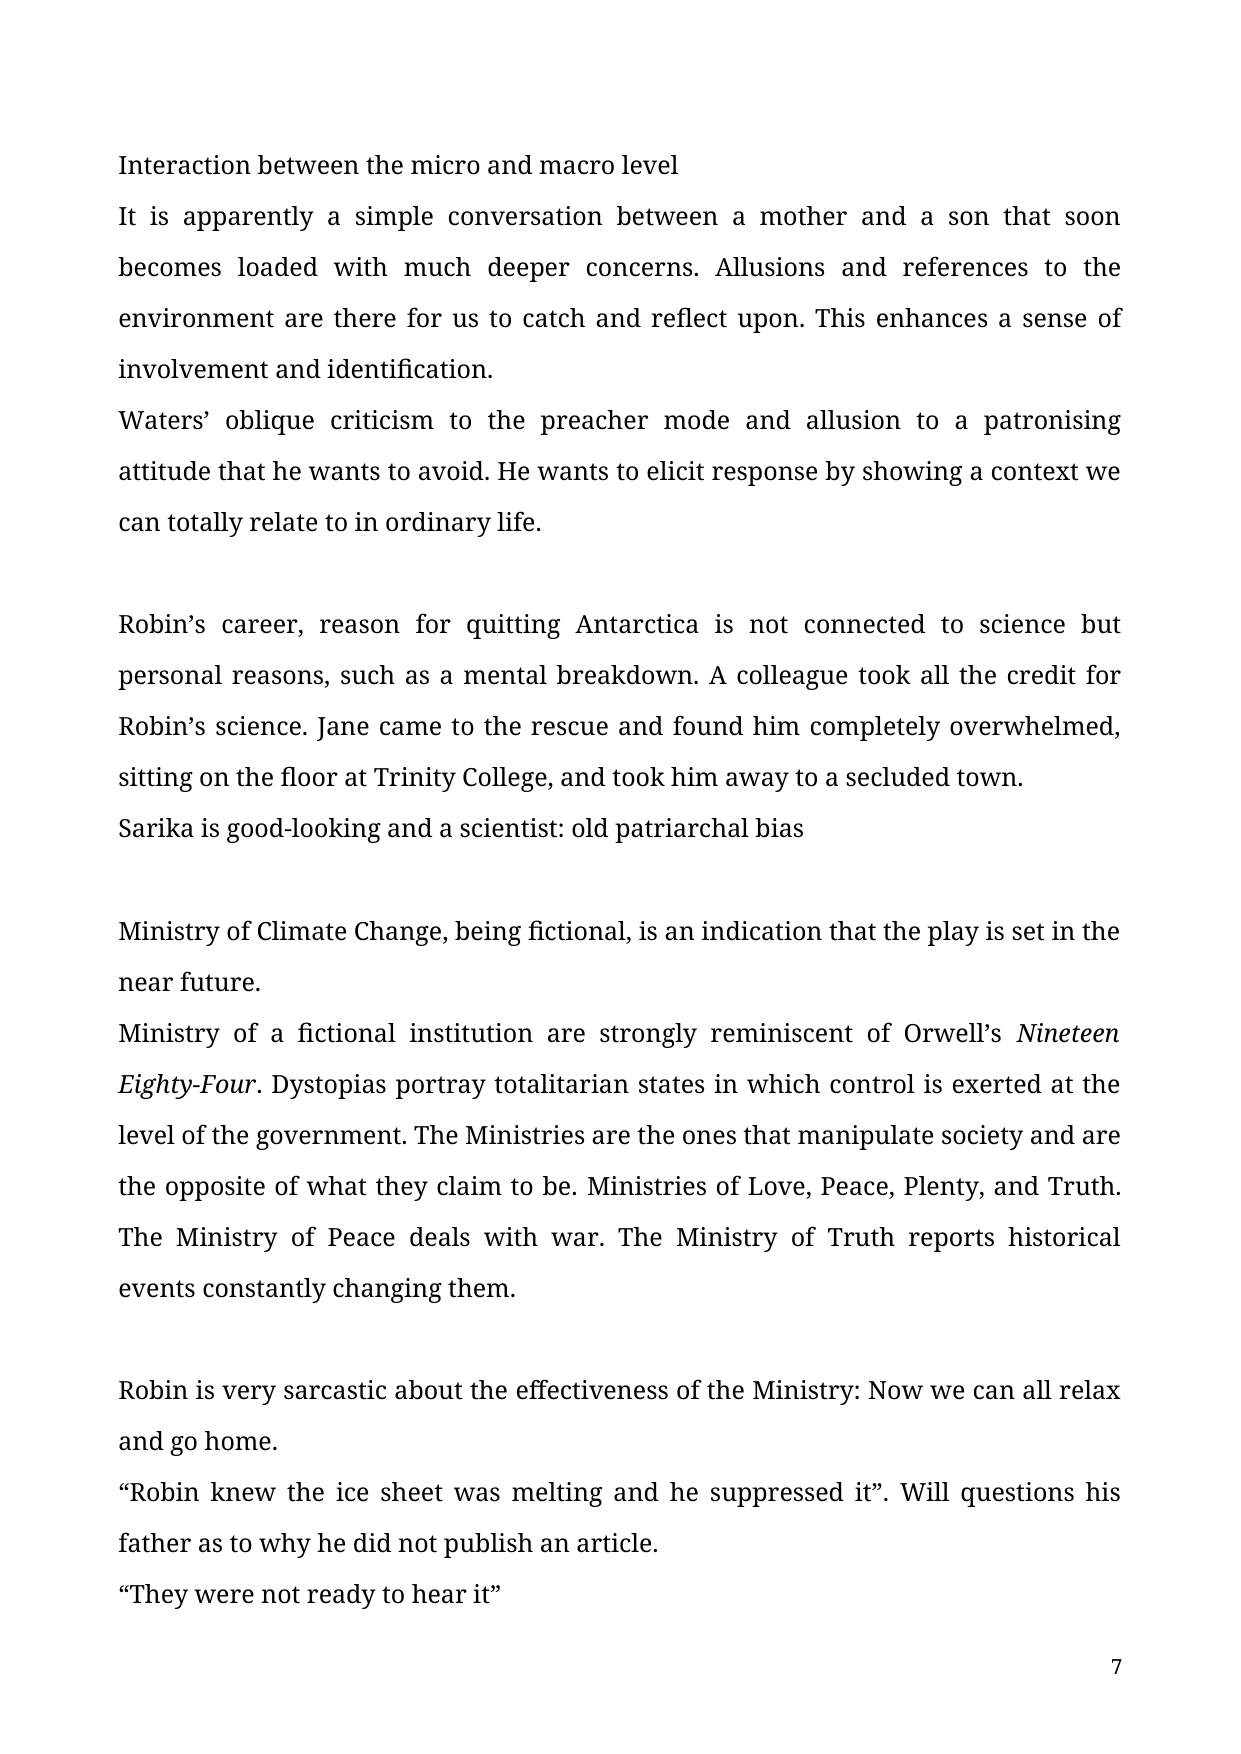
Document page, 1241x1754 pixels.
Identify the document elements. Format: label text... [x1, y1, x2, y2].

text “Robin knew the ice sheet was melting and he suppressed it”. Will questions his father as to why he did not publish an article. [118, 1475, 1122, 1560]
text Ministry of Climate Change, being fictional, is an indication that the play is set in the near future. [118, 913, 1122, 998]
text “They were not ready to hear it” [118, 1577, 1122, 1611]
text Sarika is good-looking and a scientist: old patriarchal bias [118, 811, 1122, 845]
text Interaction between the micro and macro level [118, 148, 1122, 182]
text Robin is very sarcastic about the effectiveness of the Ministry: Now we can all relax and go home. [118, 1373, 1122, 1458]
text Ministry of a fictional institution are strongly reminiscent of Orwell’s Nineteen Eighty-Four. Dystopias portray totalitarian states in which control is exerted at the level of the government. The Ministries are the ones that manipulate society and are the opposite of what they claim to be. Ministries of Love, Peace, Plenty, and Truth. The Ministry of Peace deals with war. The Ministry of Truth reports historical events constantly changing them. [118, 1015, 1122, 1304]
text Robin’s career, reason for quitting Antarctica is not connected to science but personal reasons, such as a mental breakdown. A colleague took all the credit for Robin’s science. Jane came to the rescue and found him completely overwhelmed, sitting on the floor at Trinity College, and took him away to a secluded town. [118, 607, 1122, 794]
text Waters’ oblique criticism to the preacher mode and allusion to a patronising attitude that he wants to avoid. He wants to elicit response by showing a context we can totally relate to in ordinary life. [118, 403, 1122, 539]
text It is apparently a simple conversation between a mother and a son that soon becomes loaded with much deeper concerns. Allusions and references to the environment are there for us to catch and reflect upon. This enhances a sense of involvement and identification. [118, 199, 1122, 386]
